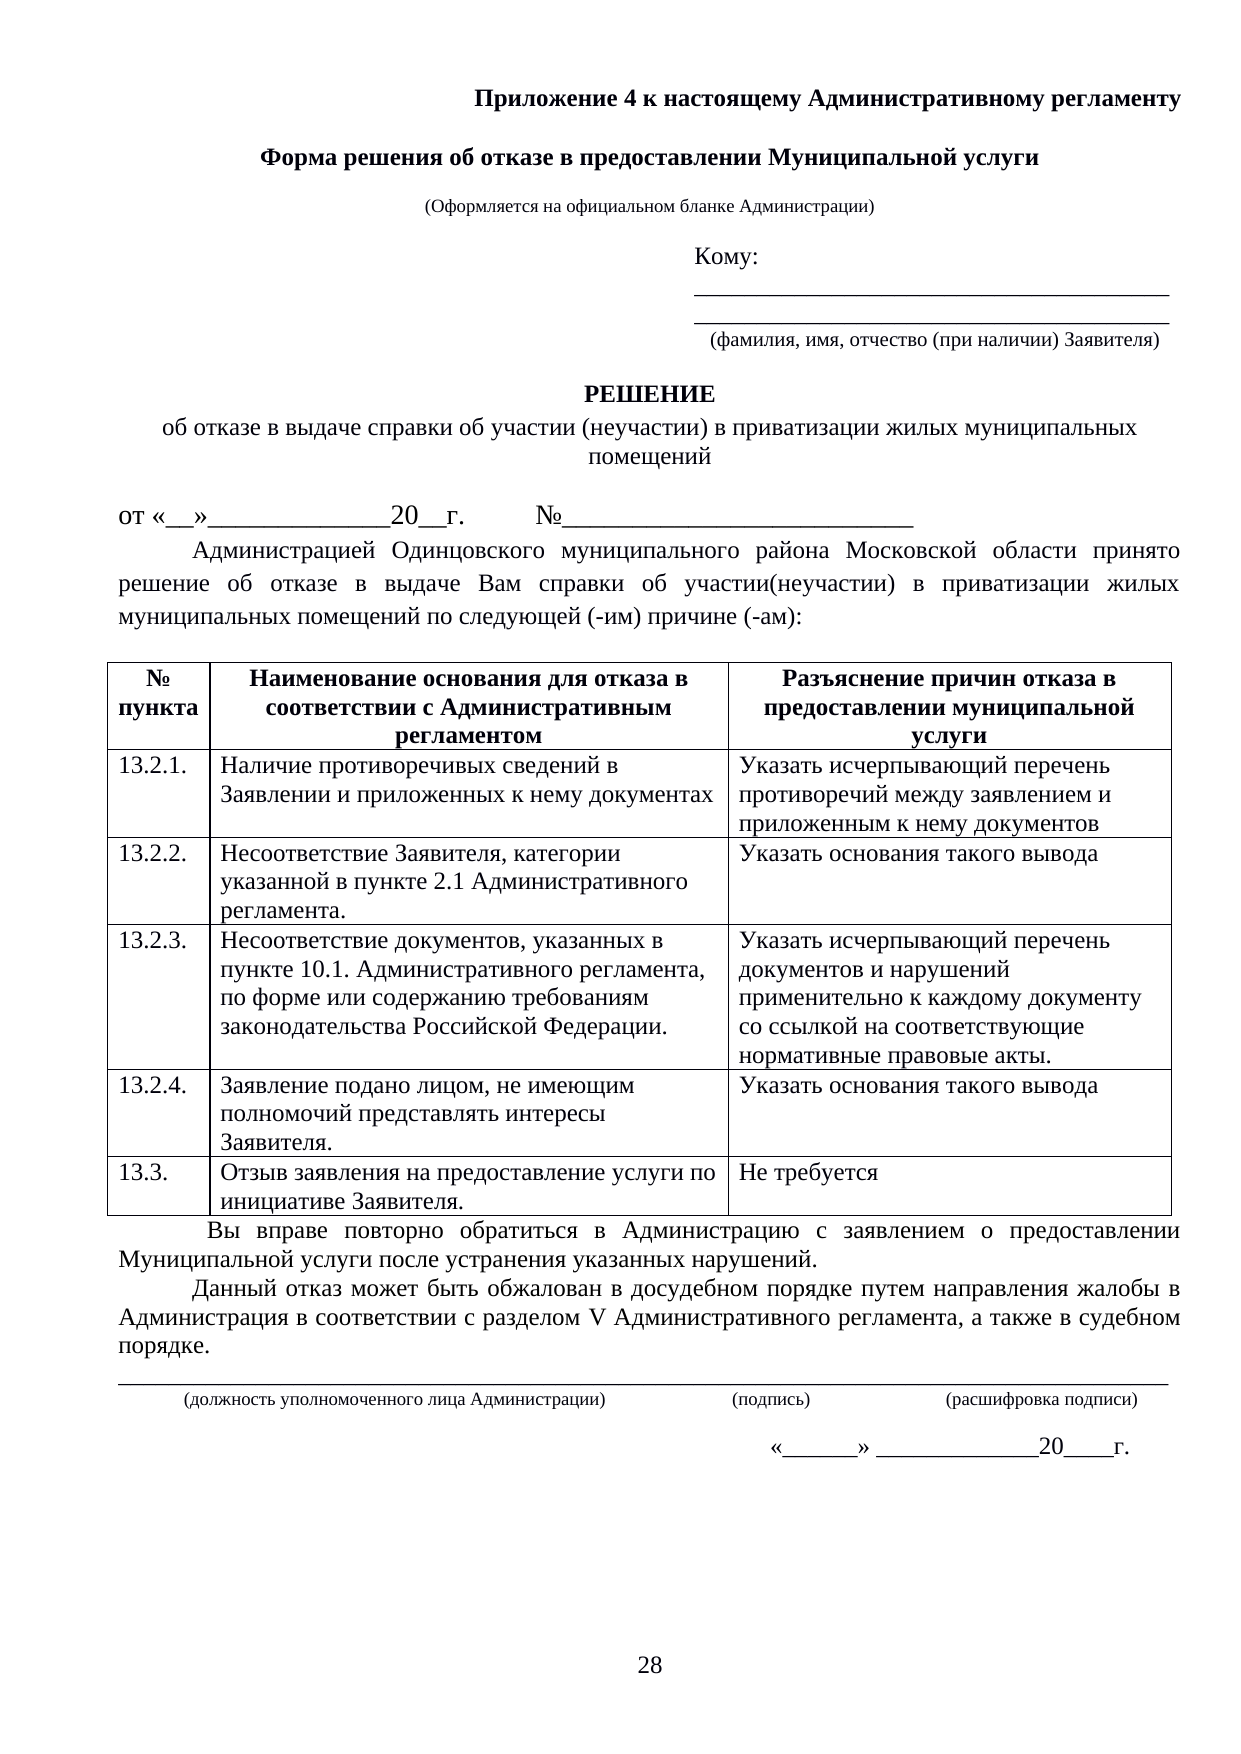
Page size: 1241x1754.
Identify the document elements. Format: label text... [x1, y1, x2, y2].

table_cell 13.2.2. [108, 838, 209, 924]
text об отказе в выдаче справки об участии (неучастии) в приватизации жилых муниципальных помещений [118, 412, 1181, 469]
table_cell Не требуется [729, 1157, 1171, 1214]
table_header Наименование основания для отказа в соответствии с Административным регламентом [211, 663, 728, 749]
table_cell Заявление подано лицом, не имеющим полномочий представлять интересы Заявителя. [211, 1070, 728, 1156]
text Вы вправе повторно обратиться в Администрацию с заявлением о предоставлении Муниципальной услуги после устранения указанных нарушений. [118, 1216, 1181, 1273]
table_cell Несоответствие Заявителя, категории указанной в пункте 2.1 Административного регламента. [211, 838, 728, 924]
table_cell Указать исчерпывающий перечень документов и нарушений применительно к каждому документу со ссылкой на соответствующие нормативные правовые акты. [729, 925, 1171, 1069]
text Данный отказ может быть обжалован в досудебном порядке путем направления жалобы в Администрация в соответствии с разделом V Административного регламента, а также в судебном порядке. [118, 1273, 1181, 1359]
text «______» _____________20____г. [88, 1431, 1181, 1460]
table_cell Наличие противоречивых сведений в Заявлении и приложенных к нему документах [211, 750, 728, 837]
table_cell 13.2.3. [108, 925, 209, 1069]
table_cell Указать основания такого вывода [729, 838, 1171, 924]
table_cell 13.2.4. [108, 1070, 209, 1156]
text Кому: ____________________________________________________________________________ [694, 241, 1181, 327]
table_cell Указать исчерпывающий перечень противоречий между заявлением и приложенным к нему документов [729, 750, 1171, 837]
text от «__»_____________20__г. №_________________________ [118, 498, 1181, 531]
text (фамилия, имя, отчество (при наличии) Заявителя) [694, 327, 1181, 351]
text (должность уполномоченного лица Администрации) (подпись) (расшифровка подписи) [118, 1388, 1181, 1410]
text РЕШЕНИЕ [118, 379, 1181, 408]
text ____________________________________________________________________________________ [118, 1359, 1181, 1388]
table_cell Отзыв заявления на предоставление услуги по инициативе Заявителя. [211, 1157, 728, 1214]
text (Оформляется на официальном бланке Администрации) [118, 195, 1181, 217]
table_cell Указать основания такого вывода [729, 1070, 1171, 1156]
table_cell Несоответствие документов, указанных в пункте 10.1. Административного регламента, по форме или содержанию требованиям законодательства Российской Федерации. [211, 925, 728, 1069]
table_cell 13.3. [108, 1157, 209, 1214]
table_cell 13.2.1. [108, 750, 209, 837]
text Администрацией Одинцовского муниципального района Московской области принято решение об отказе в выдаче Вам справки об участии(неучастии) в приватизации жилых муниципальных помещений по следующей (-им) причине (-ам): [118, 535, 1181, 630]
subtitle Приложение 4 к настоящему Административному регламенту [207, 83, 1181, 112]
table_header № пункта [108, 663, 209, 749]
table_header Разъяснение причин отказа в предоставлении муниципальной услуги [729, 663, 1171, 749]
text Форма решения об отказе в предоставлении Муниципальной услуги [118, 142, 1181, 170]
